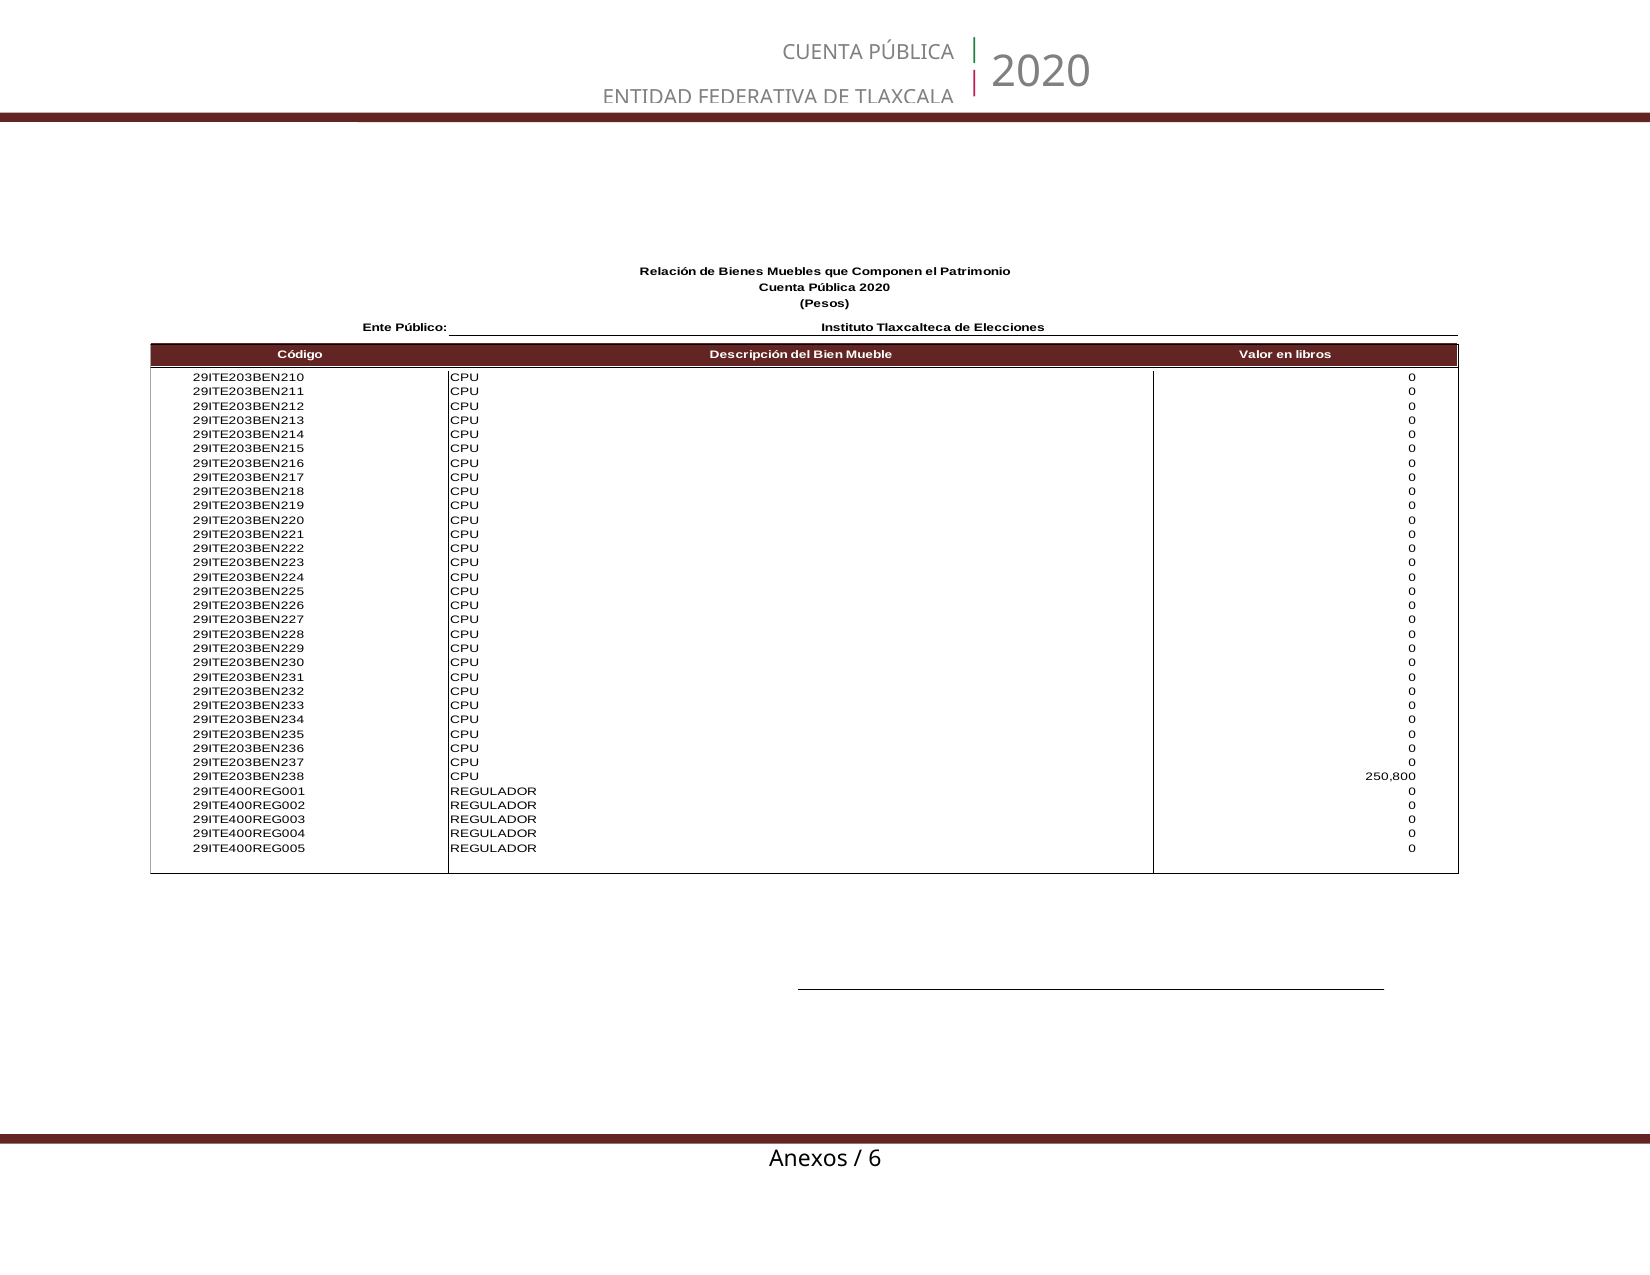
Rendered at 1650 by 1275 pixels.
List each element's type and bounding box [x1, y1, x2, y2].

picture [968, 28, 985, 99]
